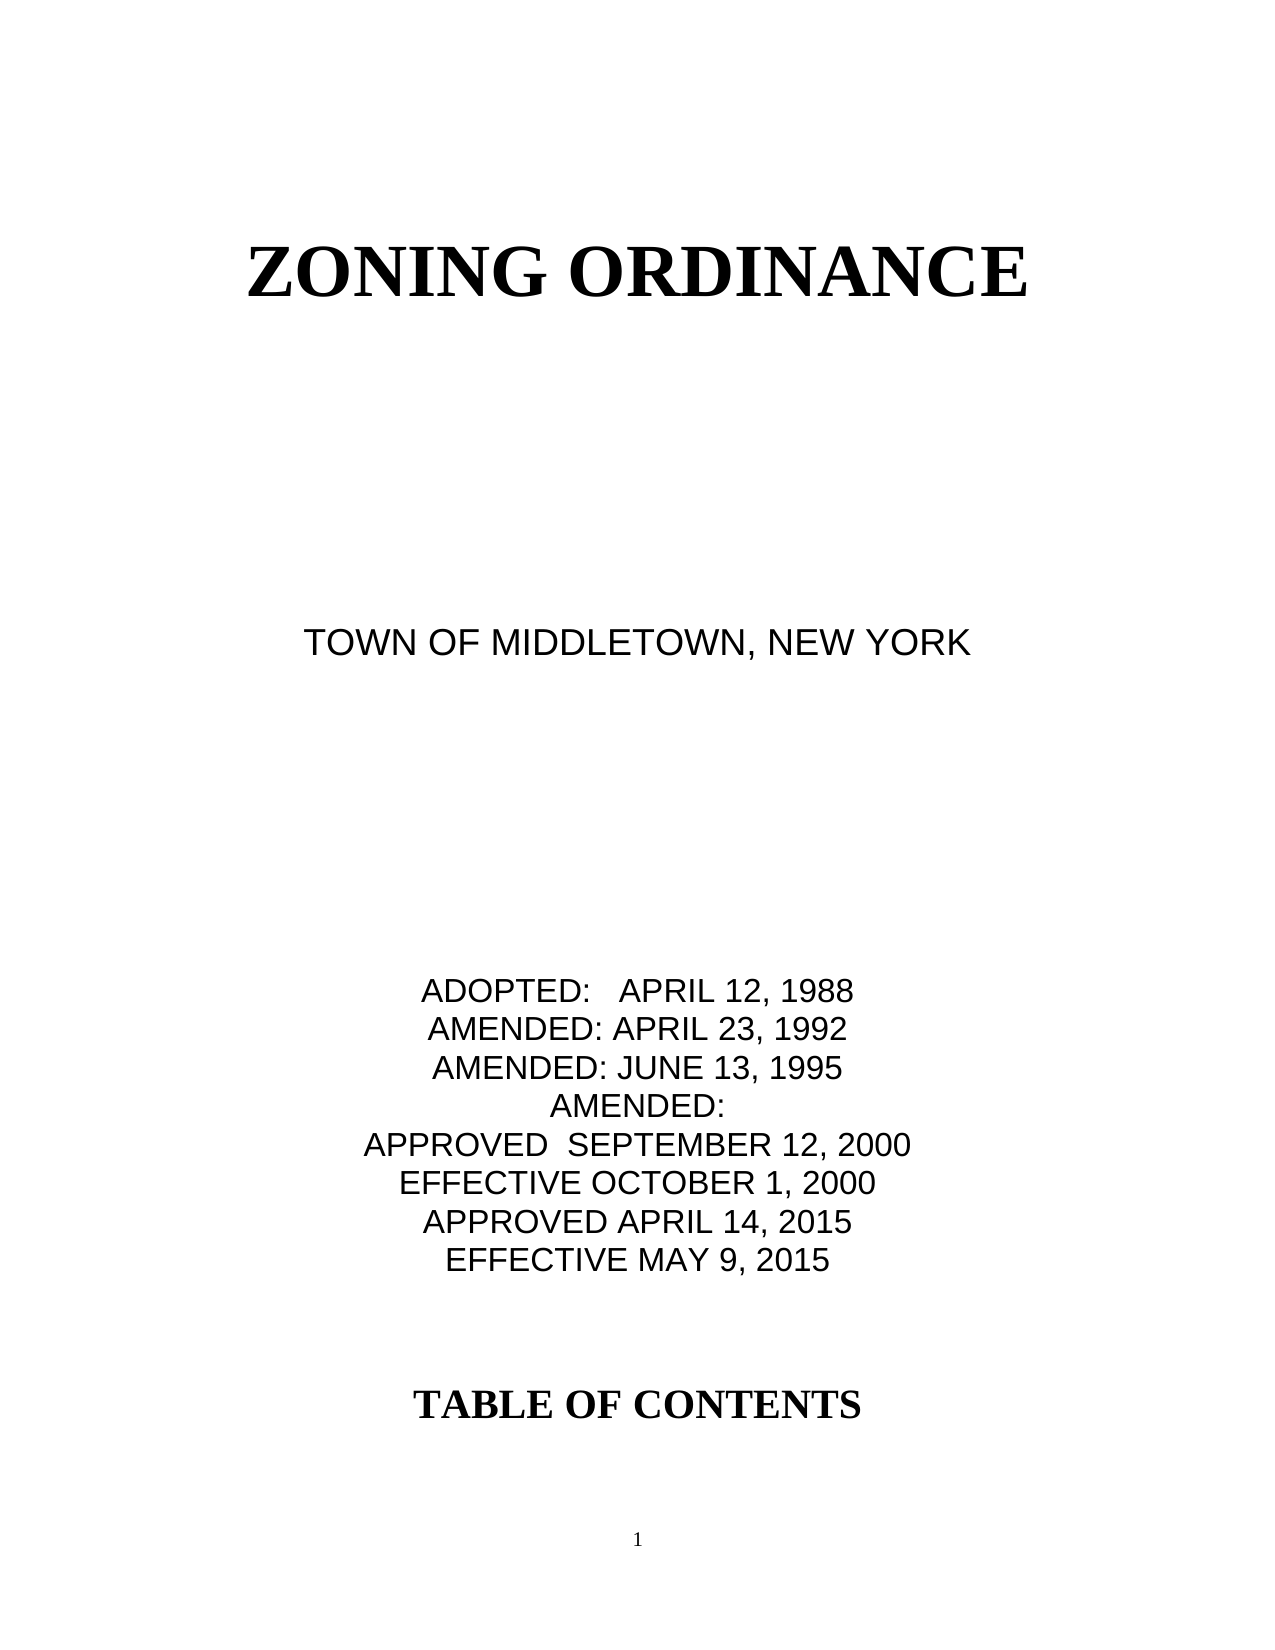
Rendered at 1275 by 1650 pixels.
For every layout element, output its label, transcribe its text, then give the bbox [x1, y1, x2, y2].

text APPROVED SEPTEMBER 12, 2000 [150, 1125, 1125, 1163]
text APPROVED APRIL 14, 2015 [150, 1202, 1125, 1240]
text AMENDED: [150, 1086, 1125, 1125]
text EFFECTIVE OCTOBER 1, 2000 [150, 1163, 1125, 1202]
text EFFECTIVE MAY 9, 2015 [150, 1240, 1125, 1278]
text TOWN OF MIDDLETOWN, NEW YORK [150, 620, 1125, 663]
text AMENDED: JUNE 13, 1995 [150, 1048, 1125, 1086]
text TABLE OF CONTENTS [150, 1379, 1125, 1427]
text ZONING ORDINANCE [150, 227, 1125, 313]
text AMENDED: APRIL 23, 1992 [150, 1009, 1125, 1048]
text ADOPTED: APRIL 12, 1988 [150, 971, 1125, 1009]
